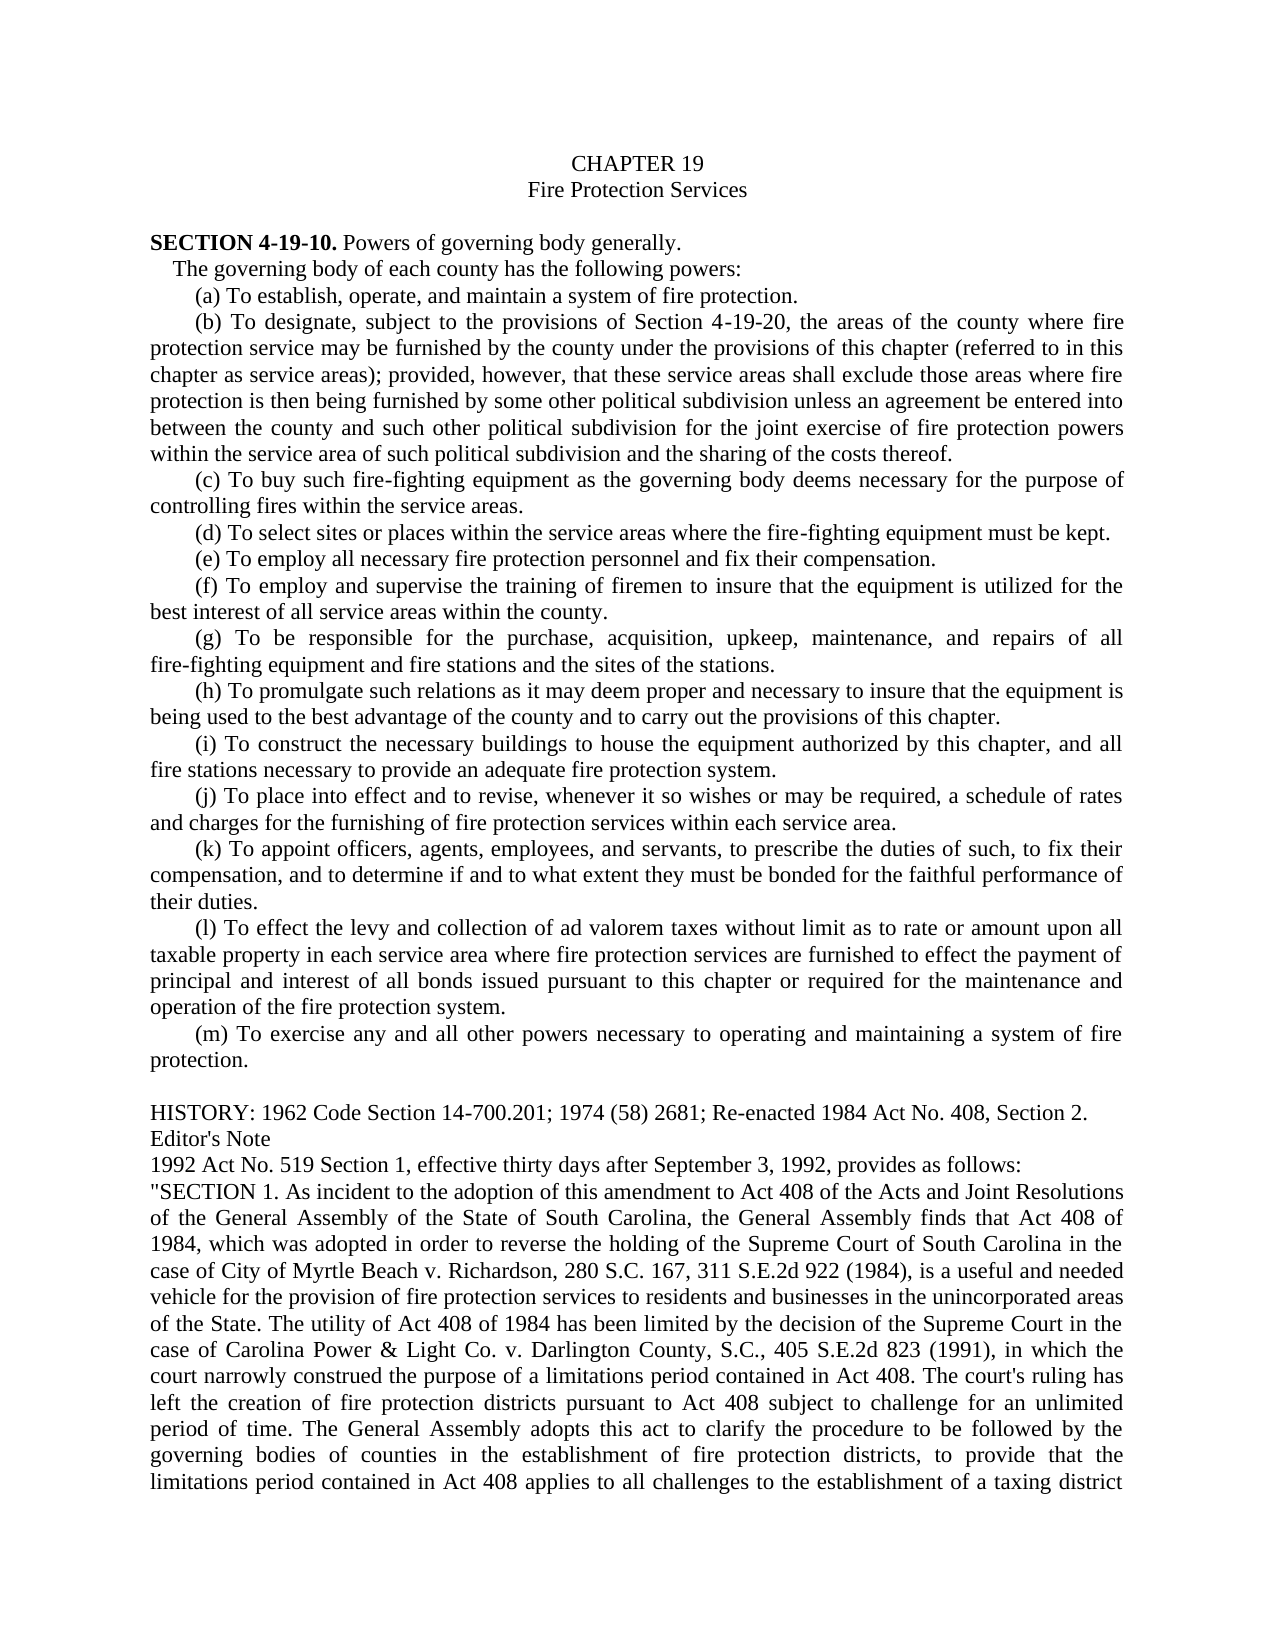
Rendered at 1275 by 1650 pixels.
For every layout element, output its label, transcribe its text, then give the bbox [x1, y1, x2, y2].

text (l) To effect the levy and collection of ad valorem taxes without limit as to rate or amount upon all taxable property in each service area where fire protection services are furnished to effect the payment of principal and interest of all bonds issued pursuant to this chapter or required for the maintenance and operation of the fire protection system. [150, 914, 1125, 1020]
text HISTORY: 1962 Code Section 14-700.201; 1974 (58) 2681; Re-enacted 1984 Act No. 408, Section 2. [150, 1099, 1125, 1125]
text (k) To appoint officers, agents, employees, and servants, to prescribe the duties of such, to fix their compensation, and to determine if and to what extent they must be bonded for the faithful performance of their duties. [150, 835, 1125, 914]
text SECTION 4-19-10. Powers of governing body generally. [150, 229, 1125, 255]
text (i) To construct the necessary buildings to house the equipment authorized by this chapter, and all fire stations necessary to provide an adequate fire protection system. [150, 730, 1125, 782]
text (b) To designate, subject to the provisions of Section 4-19-20, the areas of the county where fire protection service may be furnished by the county under the provisions of this chapter (referred to in this chapter as service areas); provided, however, that these service areas shall exclude those areas where fire protection is then being furnished by some other political subdivision unless an agreement be entered into between the county and such other political subdivision for the joint exercise of fire protection powers within the service area of such political subdivision and the sharing of the costs thereof. [150, 308, 1125, 466]
text (m) To exercise any and all other powers necessary to operating and maintaining a system of fire protection. [150, 1020, 1125, 1072]
text (a) To establish, operate, and maintain a system of fire protection. [150, 282, 1125, 308]
text (f) To employ and supervise the training of firemen to insure that the equipment is utilized for the best interest of all service areas within the county. [150, 572, 1125, 624]
text CHAPTER 19 [150, 150, 1125, 176]
text (e) To employ all necessary fire protection personnel and fix their compensation. [150, 545, 1125, 572]
text (g) To be responsible for the purchase, acquisition, upkeep, maintenance, and repairs of all fire-fighting equipment and fire stations and the sites of the stations. [150, 624, 1125, 677]
text Fire Protection Services [150, 176, 1125, 203]
text Editor's Note [150, 1125, 1125, 1151]
text 1992 Act No. 519 Section 1, effective thirty days after September 3, 1992, provides as follows: [150, 1151, 1125, 1178]
text (h) To promulgate such relations as it may deem proper and necessary to insure that the equipment is being used to the best advantage of the county and to carry out the provisions of this chapter. [150, 677, 1125, 730]
text (j) To place into effect and to revise, whenever it so wishes or may be required, a schedule of rates and charges for the furnishing of fire protection services within each service area. [150, 782, 1125, 835]
text The governing body of each county has the following powers: [150, 255, 1125, 282]
text (c) To buy such fire-fighting equipment as the governing body deems necessary for the purpose of controlling fires within the service areas. [150, 466, 1125, 519]
text (d) To select sites or places within the service areas where the fire-fighting equipment must be kept. [150, 519, 1125, 545]
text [150, 1178, 1125, 1494]
